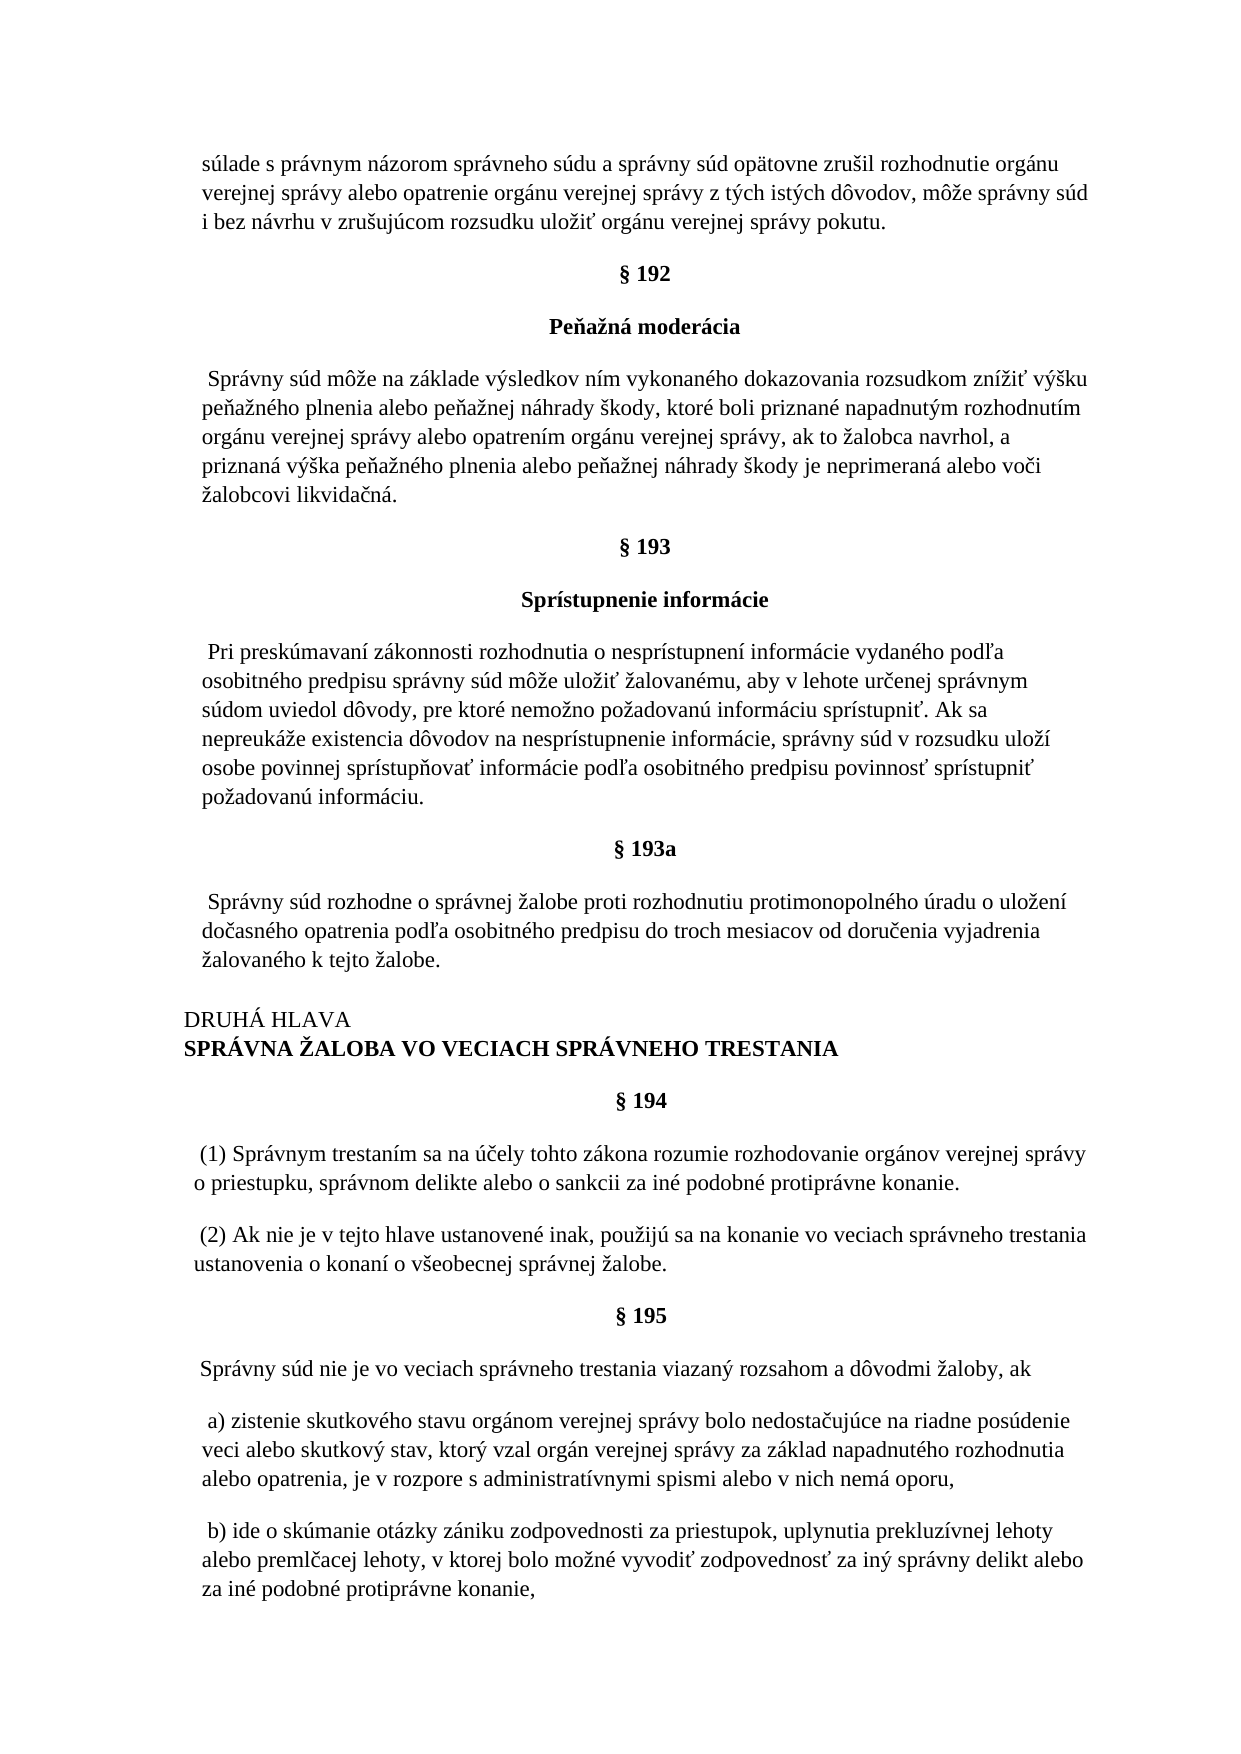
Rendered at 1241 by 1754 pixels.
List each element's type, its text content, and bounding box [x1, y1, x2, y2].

text § 194 [186, 1087, 1090, 1113]
text Pri preskúmavaní zákonnosti rozhodnutia o nesprístupnení informácie vydaného podľa osobitného predpisu správny súd môže uložiť žalovanému, aby v lehote určenej správnym súdom uviedol dôvody, pre ktoré nemožno požadovanú informáciu sprístupniť. Ak sa nepreukáže existencia dôvodov na nesprístupnenie informácie, správny súd v rozsudku uloží osobe povinnej sprístupňovať informácie podľa osobitného predpisu povinnosť sprístupniť požadovanú informáciu. [202, 638, 1090, 809]
text § 195 [186, 1302, 1090, 1329]
text DRUHÁ HLAVA [178, 1006, 1090, 1032]
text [202, 150, 1090, 234]
text a) zistenie skutkového stavu orgánom verejnej správy bolo nedostačujúce na riadne posúdenie veci alebo skutkový stav, ktorý vzal orgán verejnej správy za základ napadnutého rozhodnutia alebo opatrenia, je v rozpore s administratívnymi spismi alebo v nich nemá oporu, [202, 1407, 1090, 1491]
text (1) Správnym trestaním sa na účely tohto zákona rozumie rozhodovanie orgánov verejnej správy o priestupku, správnom delikte alebo o sankcii za iné podobné protiprávne konanie. [194, 1139, 1090, 1195]
text Sprístupnenie informácie [194, 586, 1090, 612]
text (2) Ak nie je v tejto hlave ustanovené inak, použijú sa na konanie vo veciach správneho trestania ustanovenia o konaní o všeobecnej správnej žalobe. [194, 1221, 1090, 1276]
text Správny súd nie je vo veciach správneho trestania viazaný rozsahom a dôvodmi žaloby, ak [194, 1355, 1090, 1381]
text § 193 [194, 533, 1090, 560]
text § 193a [194, 835, 1090, 862]
text b) ide o skúmanie otázky zániku zodpovednosti za priestupok, uplynutia prekluzívnej lehoty alebo premlčacej lehoty, v ktorej bolo možné vyvodiť zodpovednosť za iný správny delikt alebo za iné podobné protiprávne konanie, [202, 1517, 1090, 1602]
text Peňažná moderácia [194, 313, 1090, 339]
text Správny súd rozhodne o správnej žalobe proti rozhodnutiu protimonopolného úradu o uložení dočasného opatrenia podľa osobitného predpisu do troch mesiacov od doručenia vyjadrenia žalovaného k tejto žalobe. [202, 888, 1090, 972]
text Správny súd môže na základe výsledkov ním vykonaného dokazovania rozsudkom znížiť výšku peňažného plnenia alebo peňažnej náhrady škody, ktoré boli priznané napadnutým rozhodnutím orgánu verejnej správy alebo opatrením orgánu verejnej správy, ak to žalobca navrhol, a priznaná výška peňažného plnenia alebo peňažnej náhrady škody je neprimeraná alebo voči žalobcovi likvidačná. [202, 365, 1090, 507]
text § 192 [194, 260, 1090, 287]
text SPRÁVNA ŽALOBA VO VECIACH SPRÁVNEHO TRESTANIA [178, 1035, 1090, 1061]
